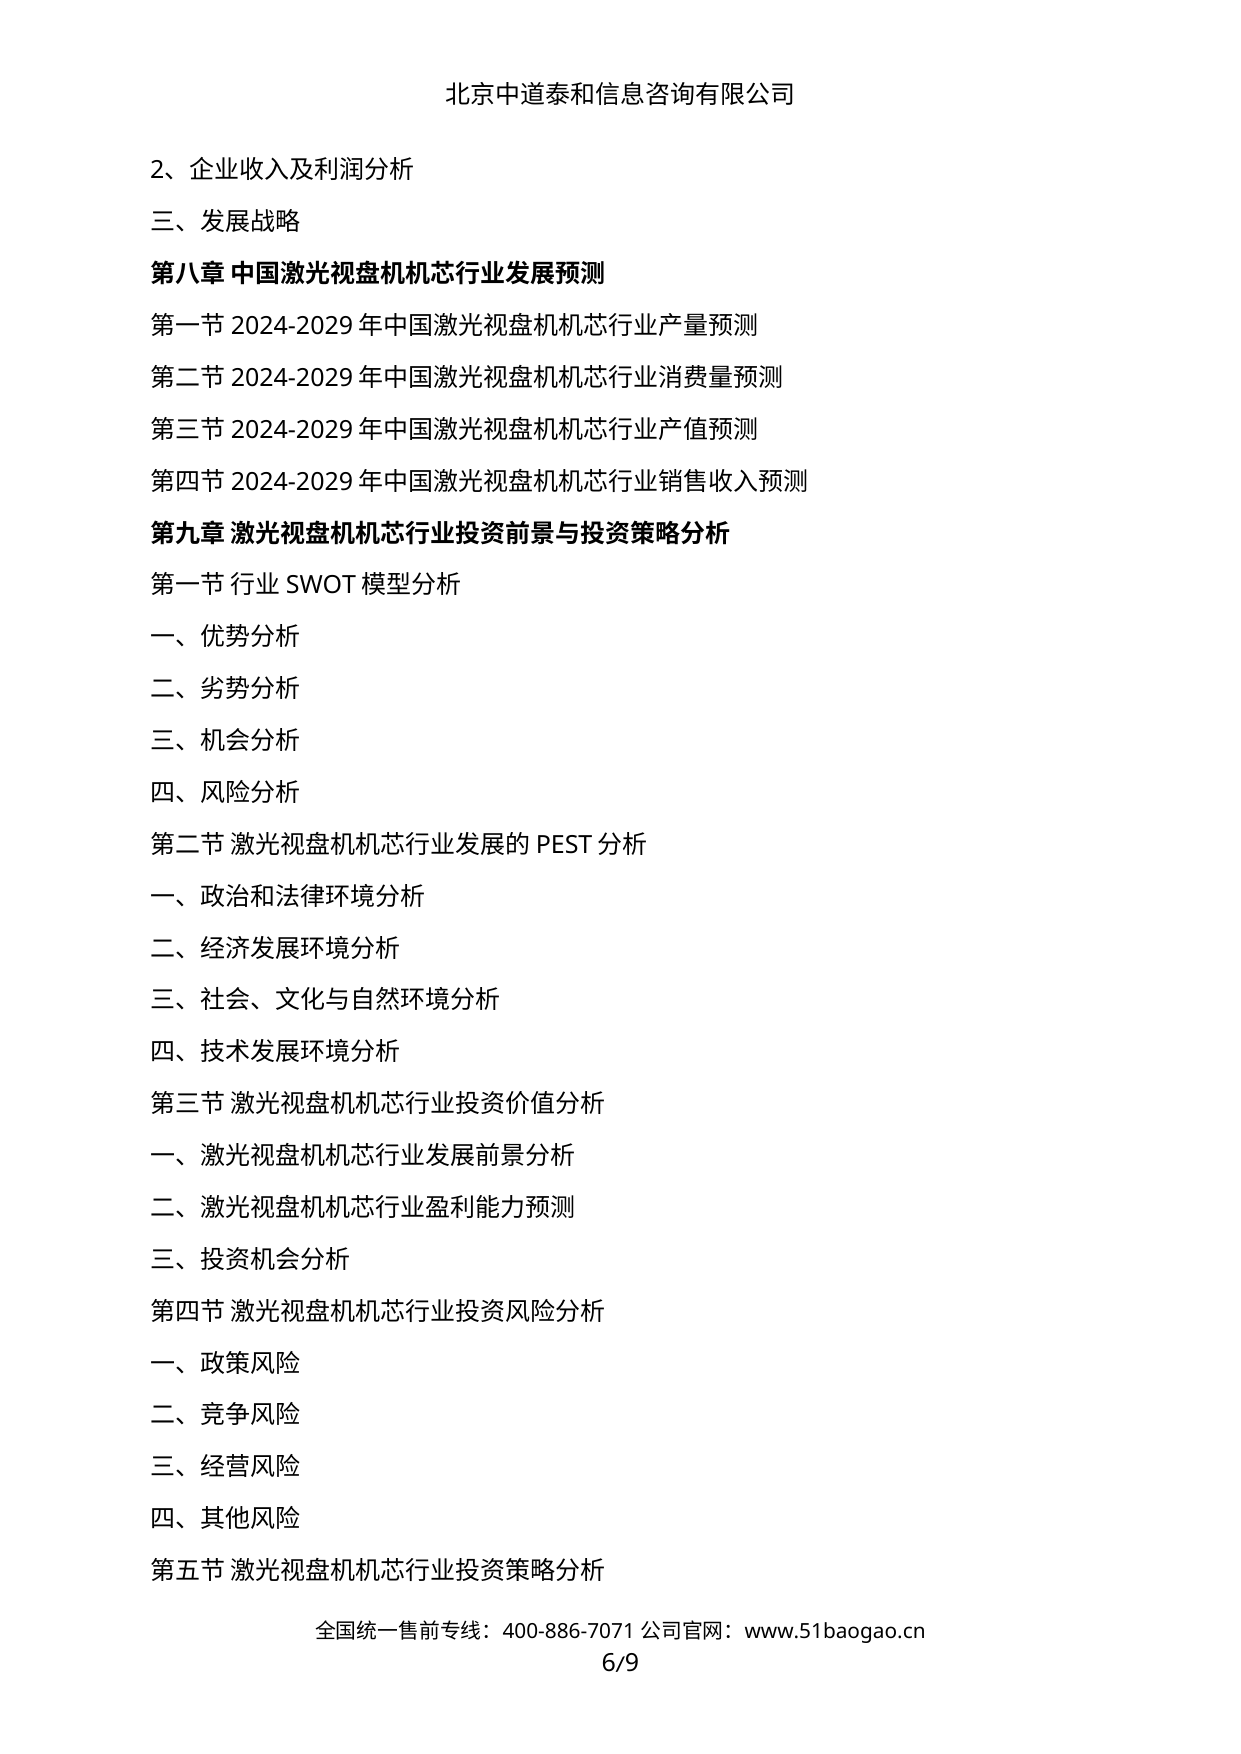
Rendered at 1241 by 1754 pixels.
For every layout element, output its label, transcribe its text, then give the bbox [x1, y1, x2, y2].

text 第一节 2024-2029年中国激光视盘机机芯行业产量预测 [150, 306, 1090, 342]
text 二、经济发展环境分析 [150, 928, 1090, 964]
text 三、发展战略 [150, 202, 1090, 238]
text 四、其他风险 [150, 1499, 1090, 1535]
text 第二节 激光视盘机机芯行业发展的PEST分析 [150, 824, 1090, 861]
text 二、竞争风险 [150, 1395, 1090, 1431]
text 第三节 2024-2029年中国激光视盘机机芯行业产值预测 [150, 409, 1090, 446]
text 三、经营风险 [150, 1447, 1090, 1483]
text 四、技术发展环境分析 [150, 1032, 1090, 1068]
text 四、风险分析 [150, 772, 1090, 809]
text 二、劣势分析 [150, 669, 1090, 705]
text 三、投资机会分析 [150, 1239, 1090, 1276]
text 一、政策风险 [150, 1343, 1090, 1379]
text 第五节 激光视盘机机芯行业投资策略分析 [150, 1551, 1090, 1587]
text 第九章 激光视盘机机芯行业投资前景与投资策略分析 [150, 513, 1090, 549]
text 第二节 2024-2029年中国激光视盘机机芯行业消费量预测 [150, 357, 1090, 394]
text 第四节 2024-2029年中国激光视盘机机芯行业销售收入预测 [150, 461, 1090, 497]
text 一、激光视盘机机芯行业发展前景分析 [150, 1136, 1090, 1172]
text 一、政治和法律环境分析 [150, 876, 1090, 912]
text 第一节 行业SWOT模型分析 [150, 565, 1090, 601]
text 二、激光视盘机机芯行业盈利能力预测 [150, 1187, 1090, 1224]
text 三、机会分析 [150, 721, 1090, 757]
text 一、优势分析 [150, 617, 1090, 653]
text 第三节 激光视盘机机芯行业投资价值分析 [150, 1084, 1090, 1120]
text 第八章 中国激光视盘机机芯行业发展预测 [150, 254, 1090, 290]
text 第四节 激光视盘机机芯行业投资风险分析 [150, 1291, 1090, 1327]
text 2、企业收入及利润分析 [150, 150, 1090, 186]
text 三、社会、文化与自然环境分析 [150, 980, 1090, 1016]
